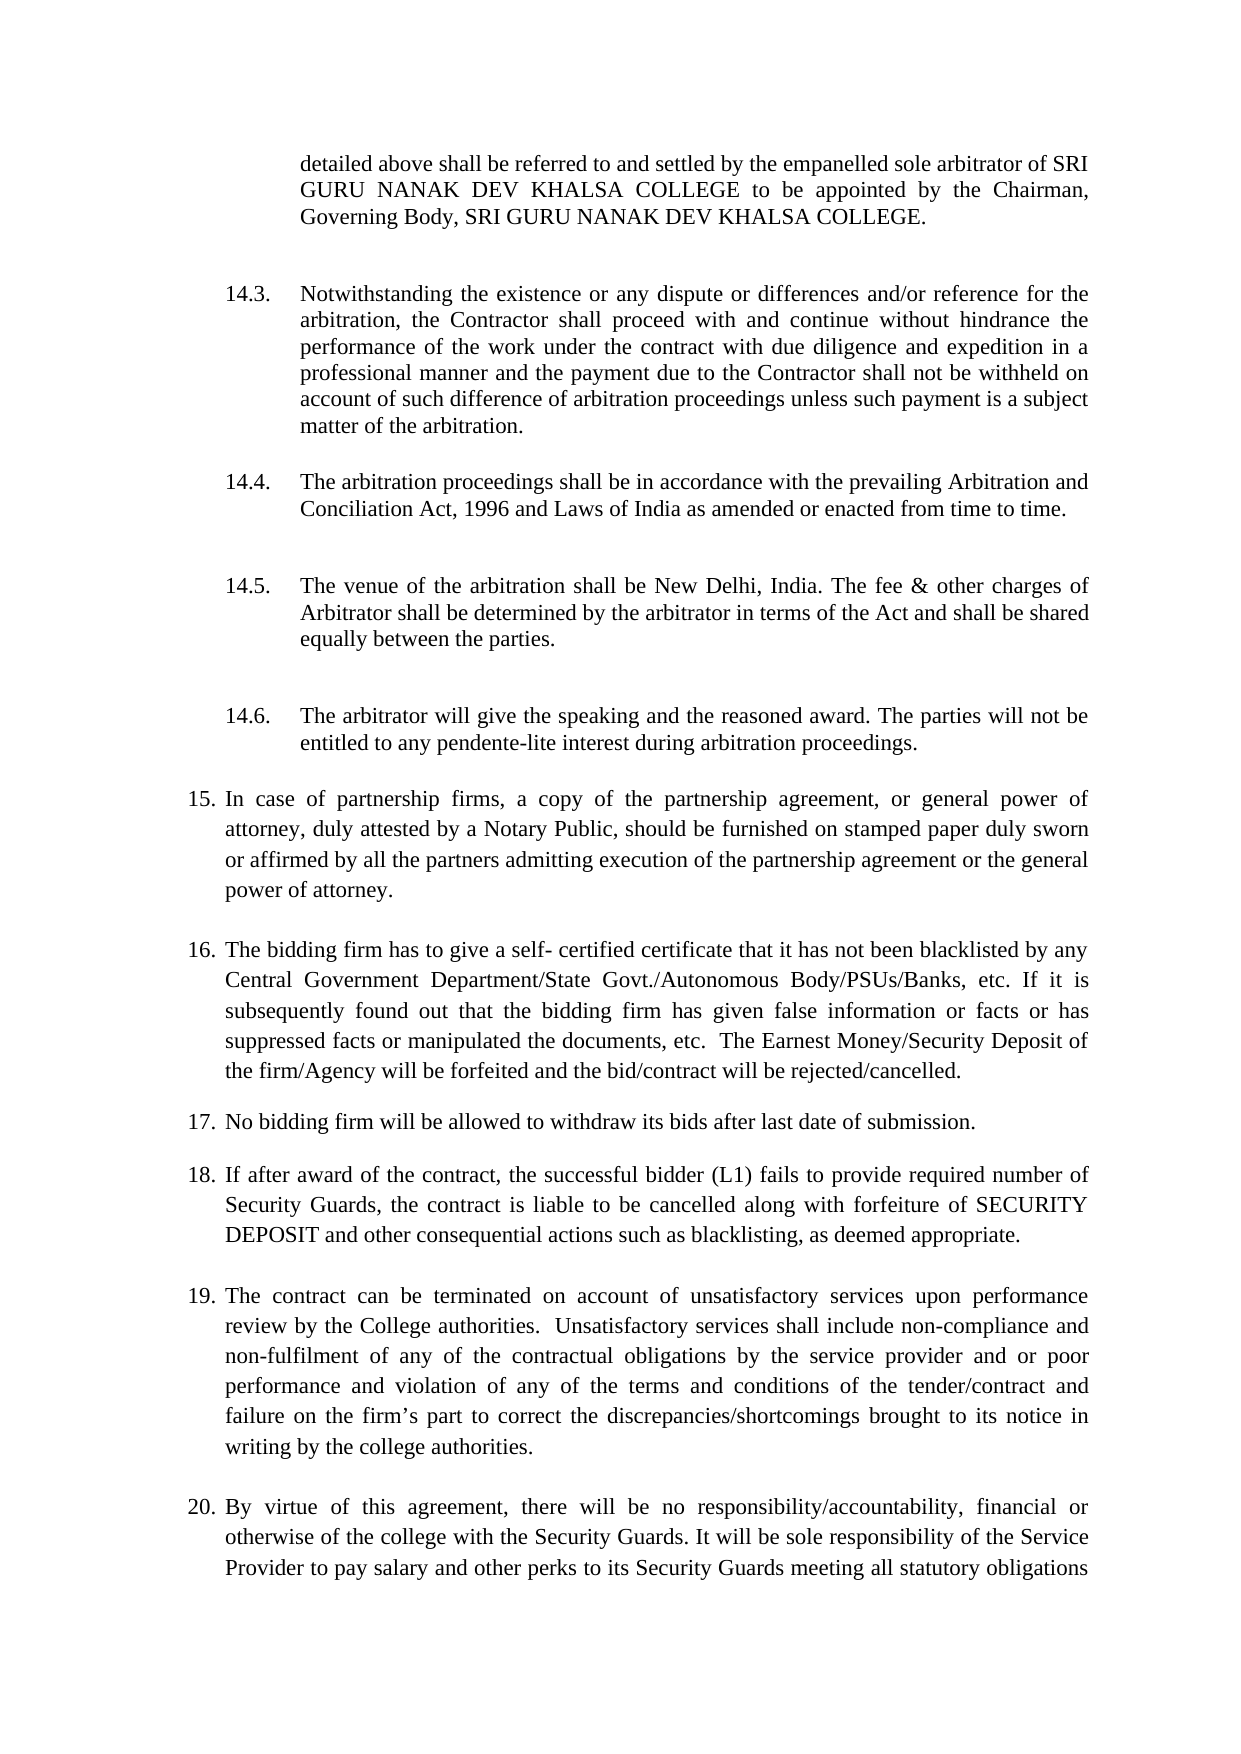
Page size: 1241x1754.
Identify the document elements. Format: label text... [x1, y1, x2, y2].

list The venue of the arbitration shall be New Delhi, India. The fee & other charges of Arbitrator shall be determined by the arbitrator in terms of the Act and shall be shared equally between the parties. [225, 572, 1090, 651]
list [187, 1493, 1090, 1580]
list The bidding firm has to give a self- certified certificate that it has not been blacklisted by any Central Government Department/State Govt./Autonomous Body/PSUs/Banks, etc. If it is subsequently found out that the bidding firm has given false information or facts or has suppressed facts or manipulated the documents, etc. The Earnest Money/Security Deposit of the firm/Agency will be forfeited and the bid/contract will be rejected/cancelled. [187, 936, 1090, 1083]
list The arbitration proceedings shall be in accordance with the prevailing Arbitration and Conciliation Act, 1996 and Laws of India as amended or enacted from time to time. [225, 468, 1090, 521]
list No bidding firm will be allowed to withdraw its bids after last date of submission. [187, 1108, 1090, 1134]
list Notwithstanding the existence or any dispute or differences and/or reference for the arbitration, the Contractor shall proceed with and continue without hindrance the performance of the work under the contract with due diligence and expedition in a professional manner and the payment due to the Contractor shall not be withheld on account of such difference of arbitration proceedings unless such payment is a subject matter of the arbitration. [225, 280, 1090, 438]
list The arbitrator will give the speaking and the reasoned award. The parties will not be entitled to any pendente-lite interest during arbitration proceedings. [225, 702, 1090, 755]
list The contract can be terminated on account of unsatisfactory services upon performance review by the College authorities. Unsatisfactory services shall include non-compliance and non-fulfilment of any of the contractual obligations by the service provider and or poor performance and violation of any of the terms and conditions of the tender/contract and failure on the firm’s part to correct the discrepancies/shortcomings brought to its notice in writing by the college authorities. [187, 1282, 1090, 1459]
list If after award of the contract, the successful bidder (L1) fails to provide required number of Security Guards, the contract is liable to be cancelled along with forfeiture of SECURITY DEPOSIT and other consequential actions such as blacklisting, as deemed appropriate. [187, 1161, 1090, 1248]
list In case of partnership firms, a copy of the partnership agreement, or general power of attorney, duly attested by a Notary Public, should be furnished on stamped paper duly sworn or affirmed by all the partners admitting execution of the partnership agreement or the general power of attorney. [187, 785, 1090, 902]
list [225, 150, 1090, 229]
